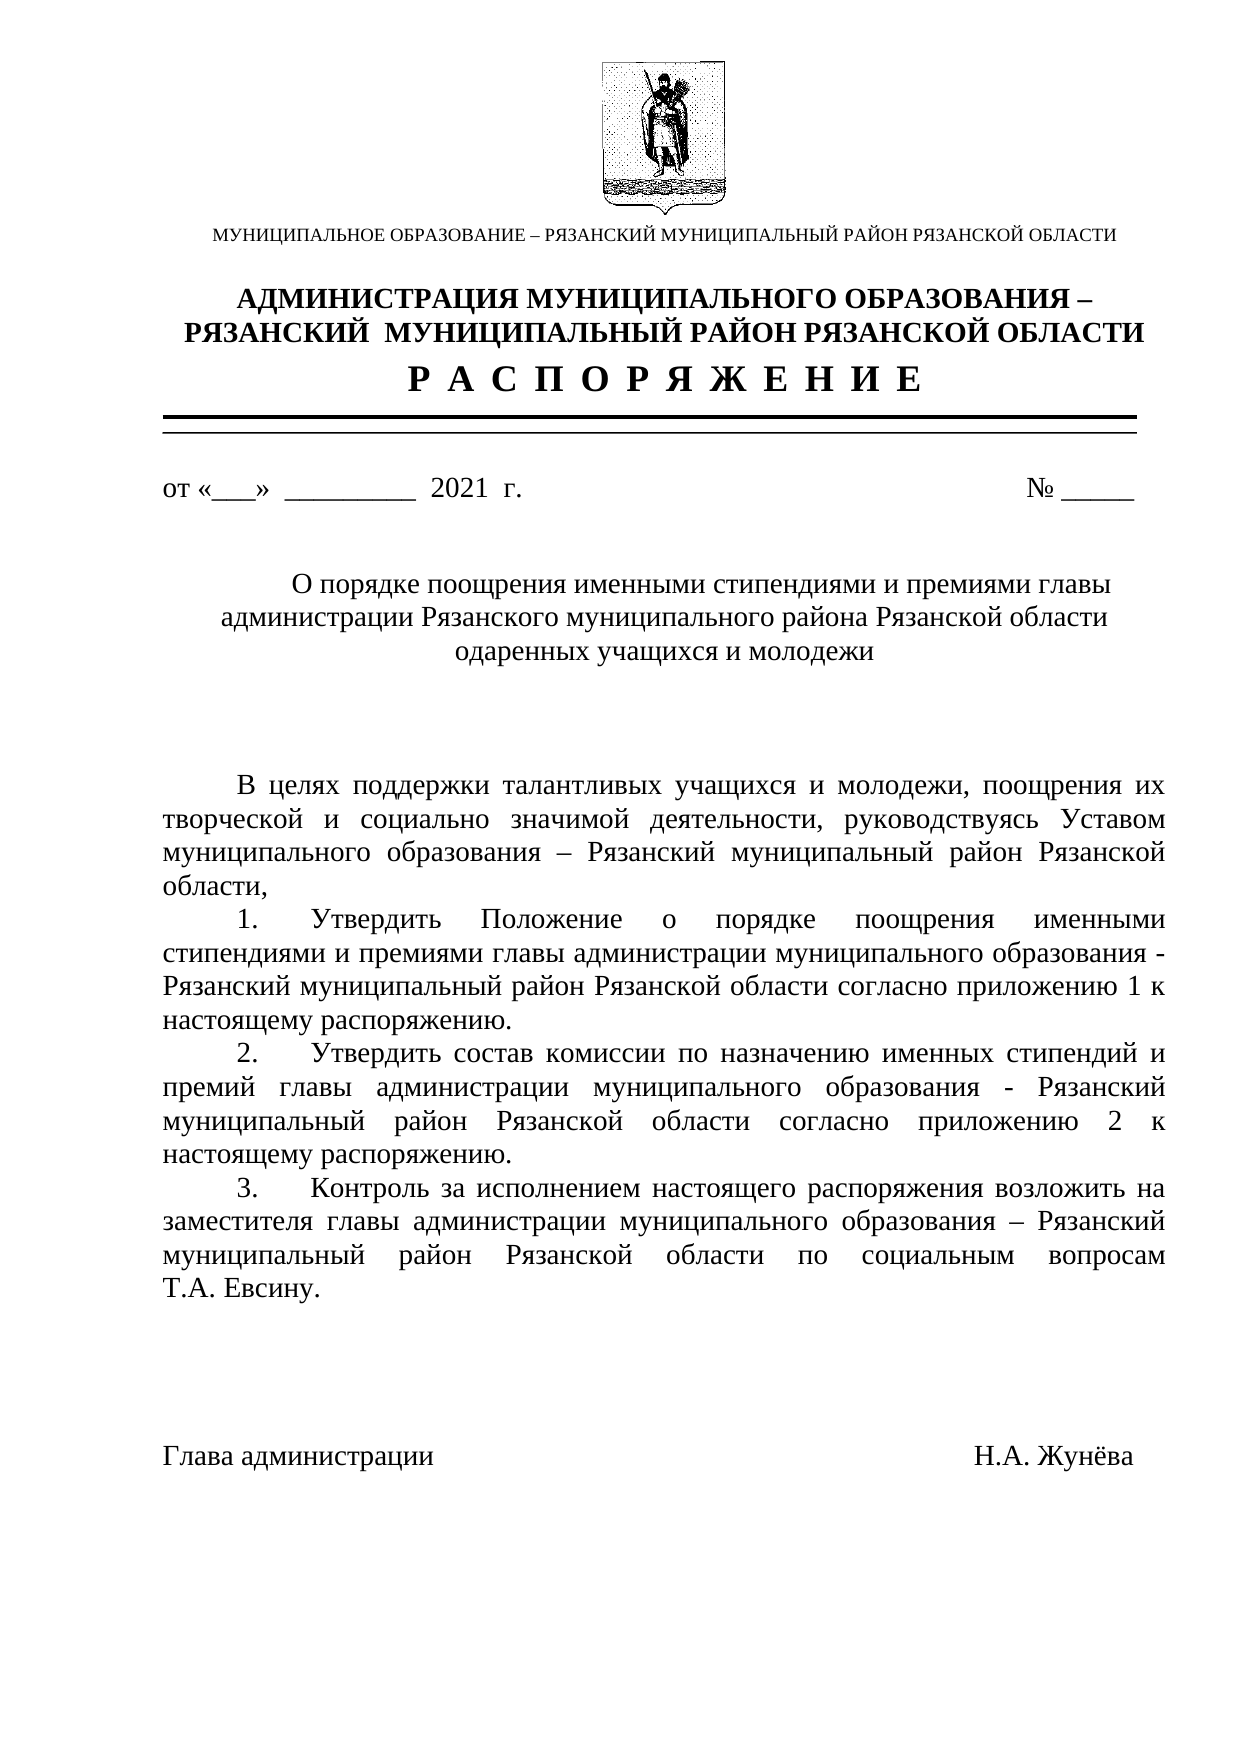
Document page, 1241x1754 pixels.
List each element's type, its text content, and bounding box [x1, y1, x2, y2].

text от «___» _________ 2021 г. № _____ [162, 470, 1166, 504]
text РЯЗАНСКИЙ МУНИЦИПАЛЬНЫЙ РАЙОН РЯЗАНСКОЙ ОБЛАСТИ [162, 315, 1166, 348]
list Утвердить состав комиссии по назначению именных стипендий и премий главы администрации муниципального образования - Рязанский муниципальный район Рязанской области согласно приложению 2 к настоящему распоряжению. [162, 1036, 1166, 1170]
text О порядке поощрения именными стипендиями и премиями главы администрации Рязанского муниципального района Рязанской области одаренных учащихся и молодежи [162, 566, 1166, 667]
text Глава администрации Н.А. Жунёва [162, 1438, 1167, 1472]
picture [598, 59, 731, 215]
text Муниципальное образование – Рязанский муниципальный район Рязанской области [162, 214, 1166, 248]
text РАСПОРЯЖЕНИЕ [162, 365, 1166, 398]
list Утвердить Положение о порядке поощрения именными стипендиями и премиями главы администрации муниципального образования - Рязанский муниципальный район Рязанской области согласно приложению 1 к настоящему распоряжению. [162, 901, 1166, 1036]
text АДМИНИСТРАЦИЯ МУНИЦИПАЛЬНОГО ОБРАЗОВАНИЯ – [162, 281, 1166, 315]
text В целях поддержки талантливых учащихся и молодежи, поощрения их творческой и социально значимой деятельности, руководствуясь Уставом муниципального образования – Рязанский муниципальный район Рязанской области, [162, 767, 1166, 901]
list Контроль за исполнением настоящего распоряжения возложить на заместителя главы администрации муниципального образования – Рязанский муниципальный район Рязанской области по социальным вопросам Т.А. Евсину. [162, 1170, 1166, 1304]
